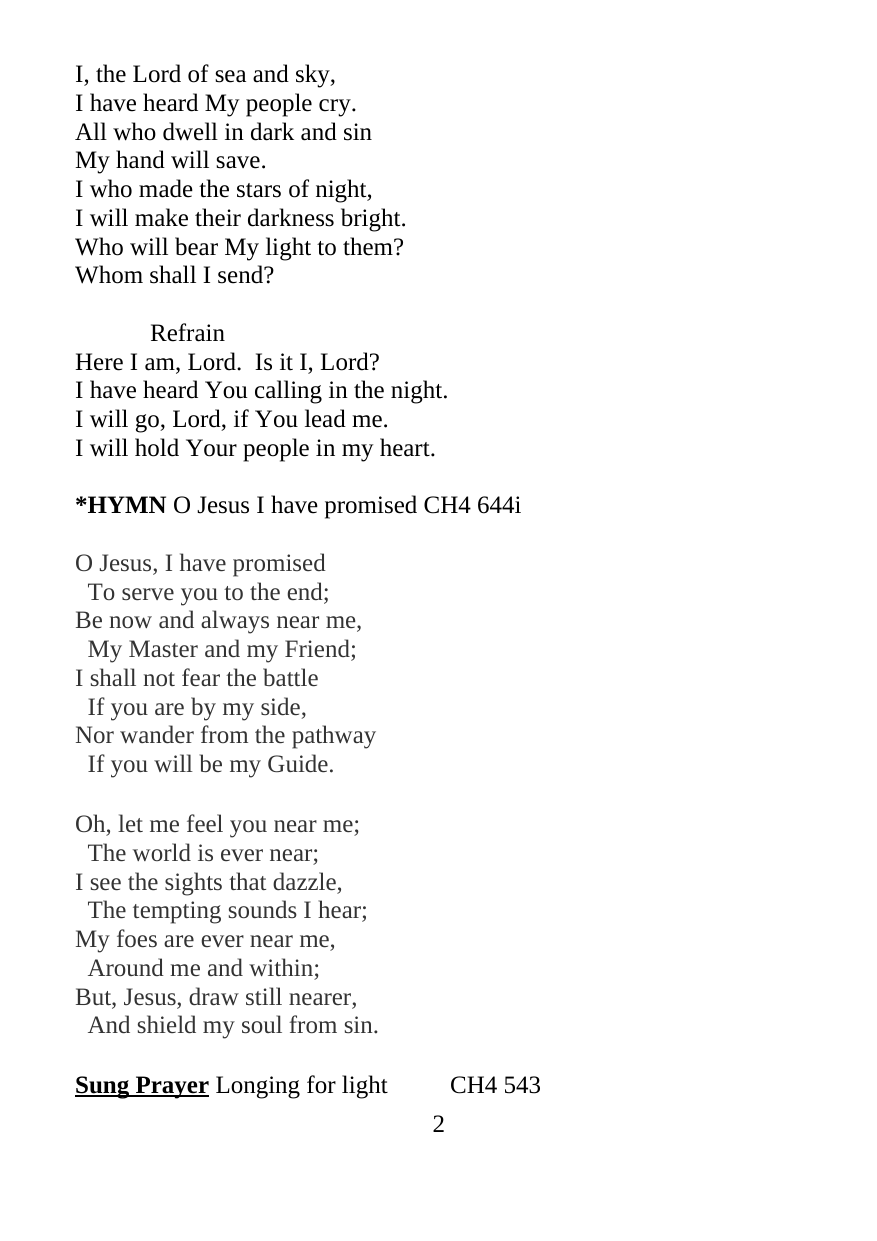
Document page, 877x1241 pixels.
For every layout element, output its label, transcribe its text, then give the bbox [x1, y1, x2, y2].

text I will hold Your people in my heart. [75, 433, 802, 462]
text I, the Lord of sea and sky, [75, 59, 802, 88]
text I have heard My people cry. [75, 88, 802, 117]
text All who dwell in dark and sin [75, 117, 802, 145]
text My hand will save. [75, 145, 802, 174]
text *HYMN O Jesus I have promised CH4 644i [75, 490, 802, 519]
text I who made the stars of night, [75, 174, 802, 203]
table_header O Jesus, I have promised To serve you to the end; Be now and always near me, My Master and my Friend; I shall not fear the battle If you are by my side, Nor wander from the pathway If you will be my Guide. [75, 519, 704, 809]
text Who will bear My light to them? [75, 232, 802, 260]
text Here I am, Lord. Is it I, Lord? [75, 347, 802, 375]
text I will go, Lord, if You lead me. [75, 404, 802, 433]
text I have heard You calling in the night. [75, 375, 802, 404]
text I will make their darkness bright. [75, 203, 802, 232]
text Sung Prayer Longing for light CH4 543 [75, 1070, 802, 1099]
text Refrain [75, 318, 802, 347]
text Whom shall I send? [75, 260, 802, 289]
table_cell Oh, let me feel you near me; The world is ever near; I see the sights that dazzle, The tempting sounds I hear; My foes are ever near me, Around me and within; But, Jesus, draw still nearer, And shield my soul from sin. [75, 809, 704, 1070]
